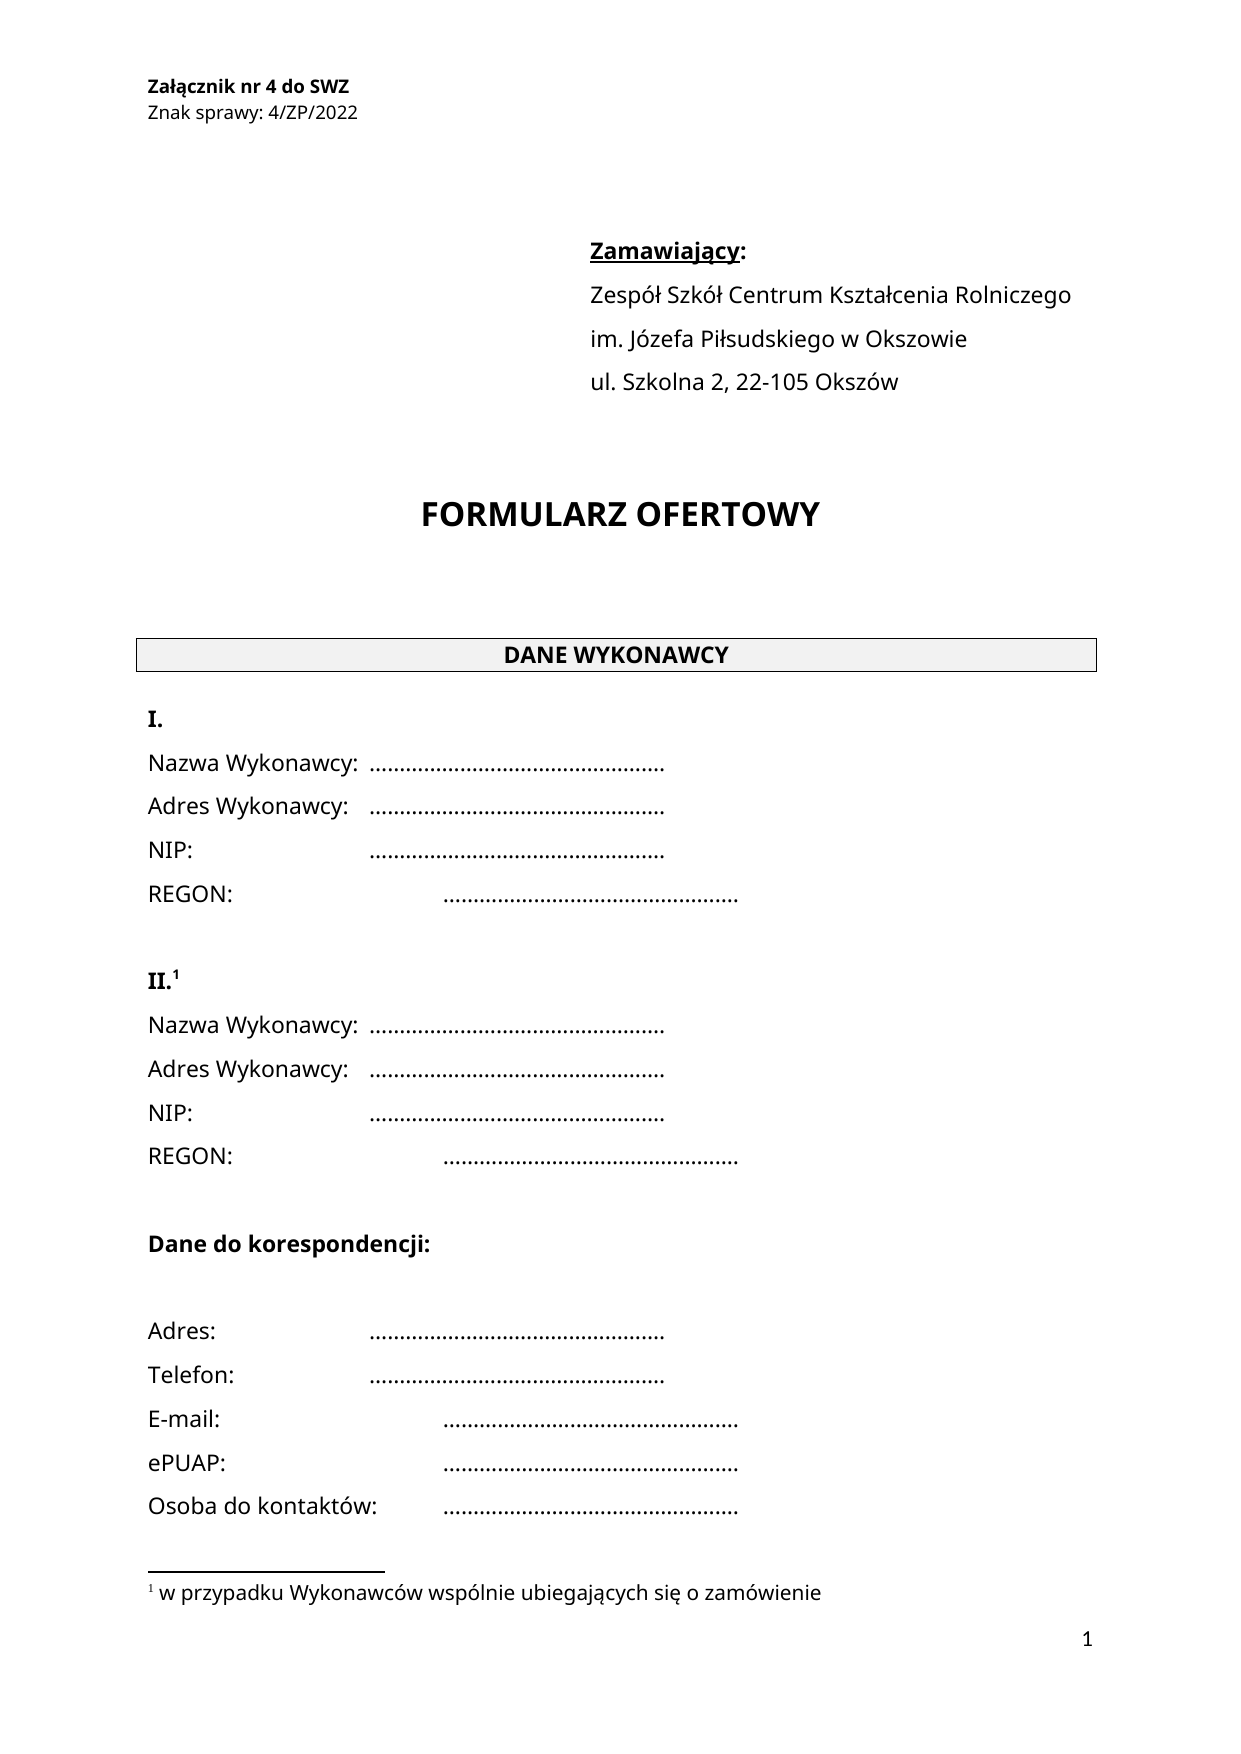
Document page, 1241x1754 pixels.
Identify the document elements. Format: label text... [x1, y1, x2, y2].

text REGON: …………………………………………. [148, 878, 1093, 909]
text NIP: …………………………………………. [148, 1097, 1093, 1128]
text II. [148, 965, 1093, 997]
text I. [148, 703, 1093, 734]
text REGON: …………………………………………. [148, 1140, 1093, 1172]
text Adres Wykonawcy: …………………………………………. [148, 1053, 1093, 1084]
text Dane do korespondencji: [148, 1228, 1093, 1259]
text ul. Szkolna 2, 22-105 Okszów [590, 366, 1093, 398]
text FORMULARZ OFERTOWY [148, 491, 1093, 537]
text NIP: …………………………………………. [148, 834, 1093, 865]
text Telefon: …………………………………………. [148, 1359, 1093, 1390]
table_header DANE WYKONAWCY [137, 639, 1096, 671]
text Zamawiający: [590, 235, 1093, 266]
text Adres Wykonawcy: …………………………………………. [148, 790, 1093, 822]
text Zespół Szkół Centrum Kształcenia Rolniczego [590, 279, 1093, 310]
text Nazwa Wykonawcy: …………………………………………. [148, 747, 1093, 778]
text Adres: …………………………………………. [148, 1315, 1093, 1347]
text ePUAP: …………………………………………. [148, 1447, 1093, 1478]
text im. Józefa Piłsudskiego w Okszowie [590, 323, 1093, 354]
text Nazwa Wykonawcy: …………………………………………. [148, 1009, 1093, 1040]
text Osoba do kontaktów: …………………………………………. [148, 1490, 1093, 1522]
text E-mail: …………………………………………. [148, 1403, 1093, 1434]
